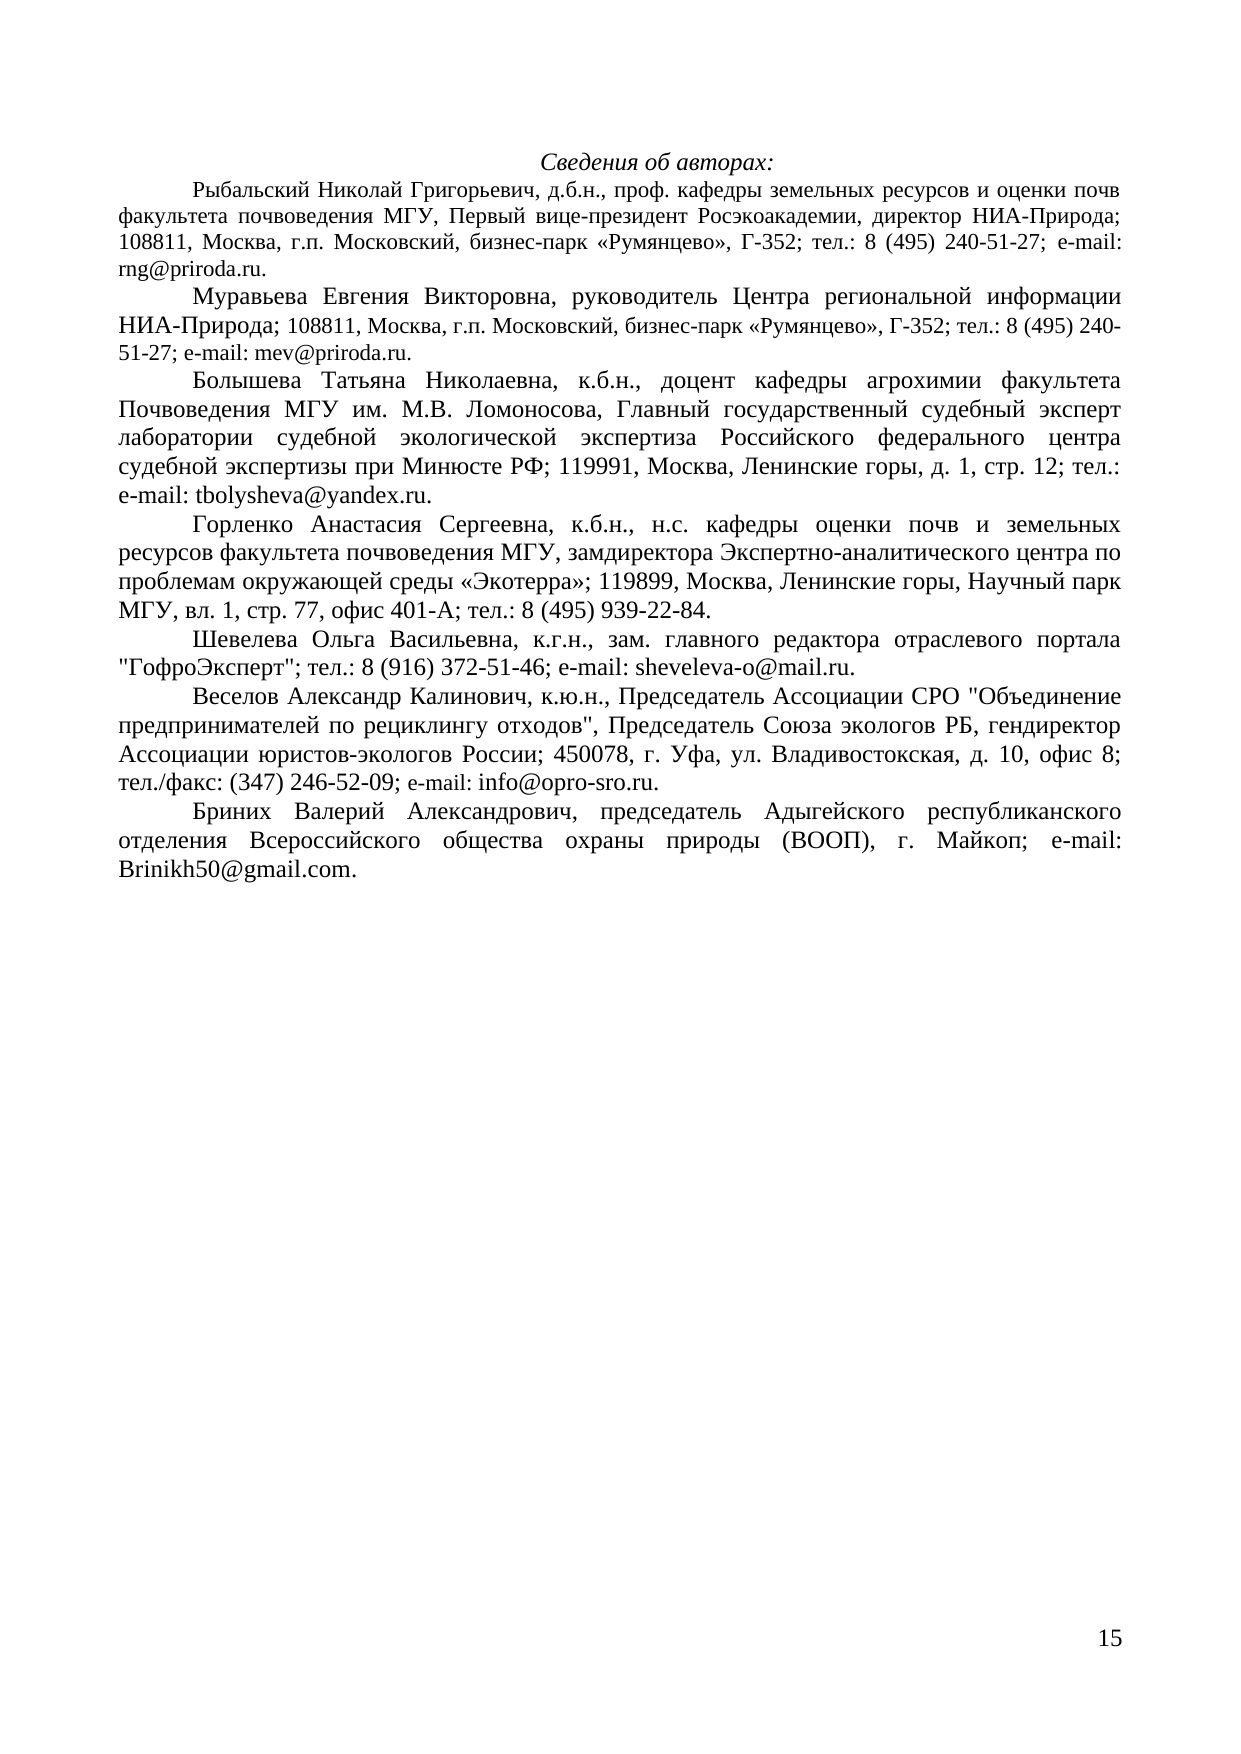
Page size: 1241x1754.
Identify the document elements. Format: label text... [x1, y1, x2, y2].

text Веселов Александр Калинович, к.ю.н., Председатель Ассоциации СРО "Объединение предпринимателей по рециклингу отходов", Председатель Союза экологов РБ, гендиректор Ассоциации юристов-экологов России; 450078, г. Уфа, ул. Владивостокская, д. 10, офис 8; тел./факс: (347) 246-52-09; e-mail: info@opro-sro.ru. [118, 681, 1122, 796]
text Болышева Татьяна Николаевна, к.б.н., доцент кафедры агрохимии факультета Почвоведения МГУ им. М.В. Ломоносова, Главный государственный судебный эксперт лаборатории судебной экологической экспертиза Российского федерального центра судебной экспертизы при Минюсте РФ; 119991, Москва, Ленинские горы, д. 1, стр. 12; тел.: e-mail: tbolysheva@yandex.ru. [118, 365, 1122, 509]
text Шевелева Ольга Васильевна, к.г.н., зам. главного редактора отраслевого портала "ГофроЭксперт"; тел.: 8 (916) 372-51-46; e-mail: sheveleva-o@mail.ru. [118, 624, 1122, 681]
text Горленко Анастасия Сергеевна, к.б.н., н.с. кафедры оценки почв и земельных ресурсов факультета почвоведения МГУ, замдиректора Экспертно-аналитического центра по проблемам окружающей среды «Экотерра»; 119899, Москва, Ленинские горы, Научный парк МГУ, вл. 1, стр. 77, офис 401-А; тел.: 8 (495) 939-22-84. [118, 509, 1122, 624]
text Муравьева Евгения Викторовна, руководитель Центра региональной информации НИА-Природа; 108811, Москва, г.п. Московский, бизнес-парк «Румянцево», Г-352; тел.: 8 (495) 240-51-27; e-mail: mev@priroda.ru. [118, 281, 1122, 365]
text Рыбальский Николай Григорьевич, д.б.н., проф. кафедры земельных ресурсов и оценки почв факультета почвоведения МГУ, Первый вице-президент Росэкоакадемии, директор НИА-Природа; 108811, Москва, г.п. Московский, бизнес-парк «Румянцево», Г-352; тел.: 8 (495) 240-51-27; e-mail: rng@priroda.ru. [118, 176, 1122, 281]
text Сведения об авторах: [118, 147, 1122, 176]
text Бриних Валерий Александрович, председатель Адыгейского республиканского отделения Всероссийского общества охраны природы (ВООП), г. Майкоп; e-mail: Brinikh50@gmail.com. [118, 796, 1122, 882]
